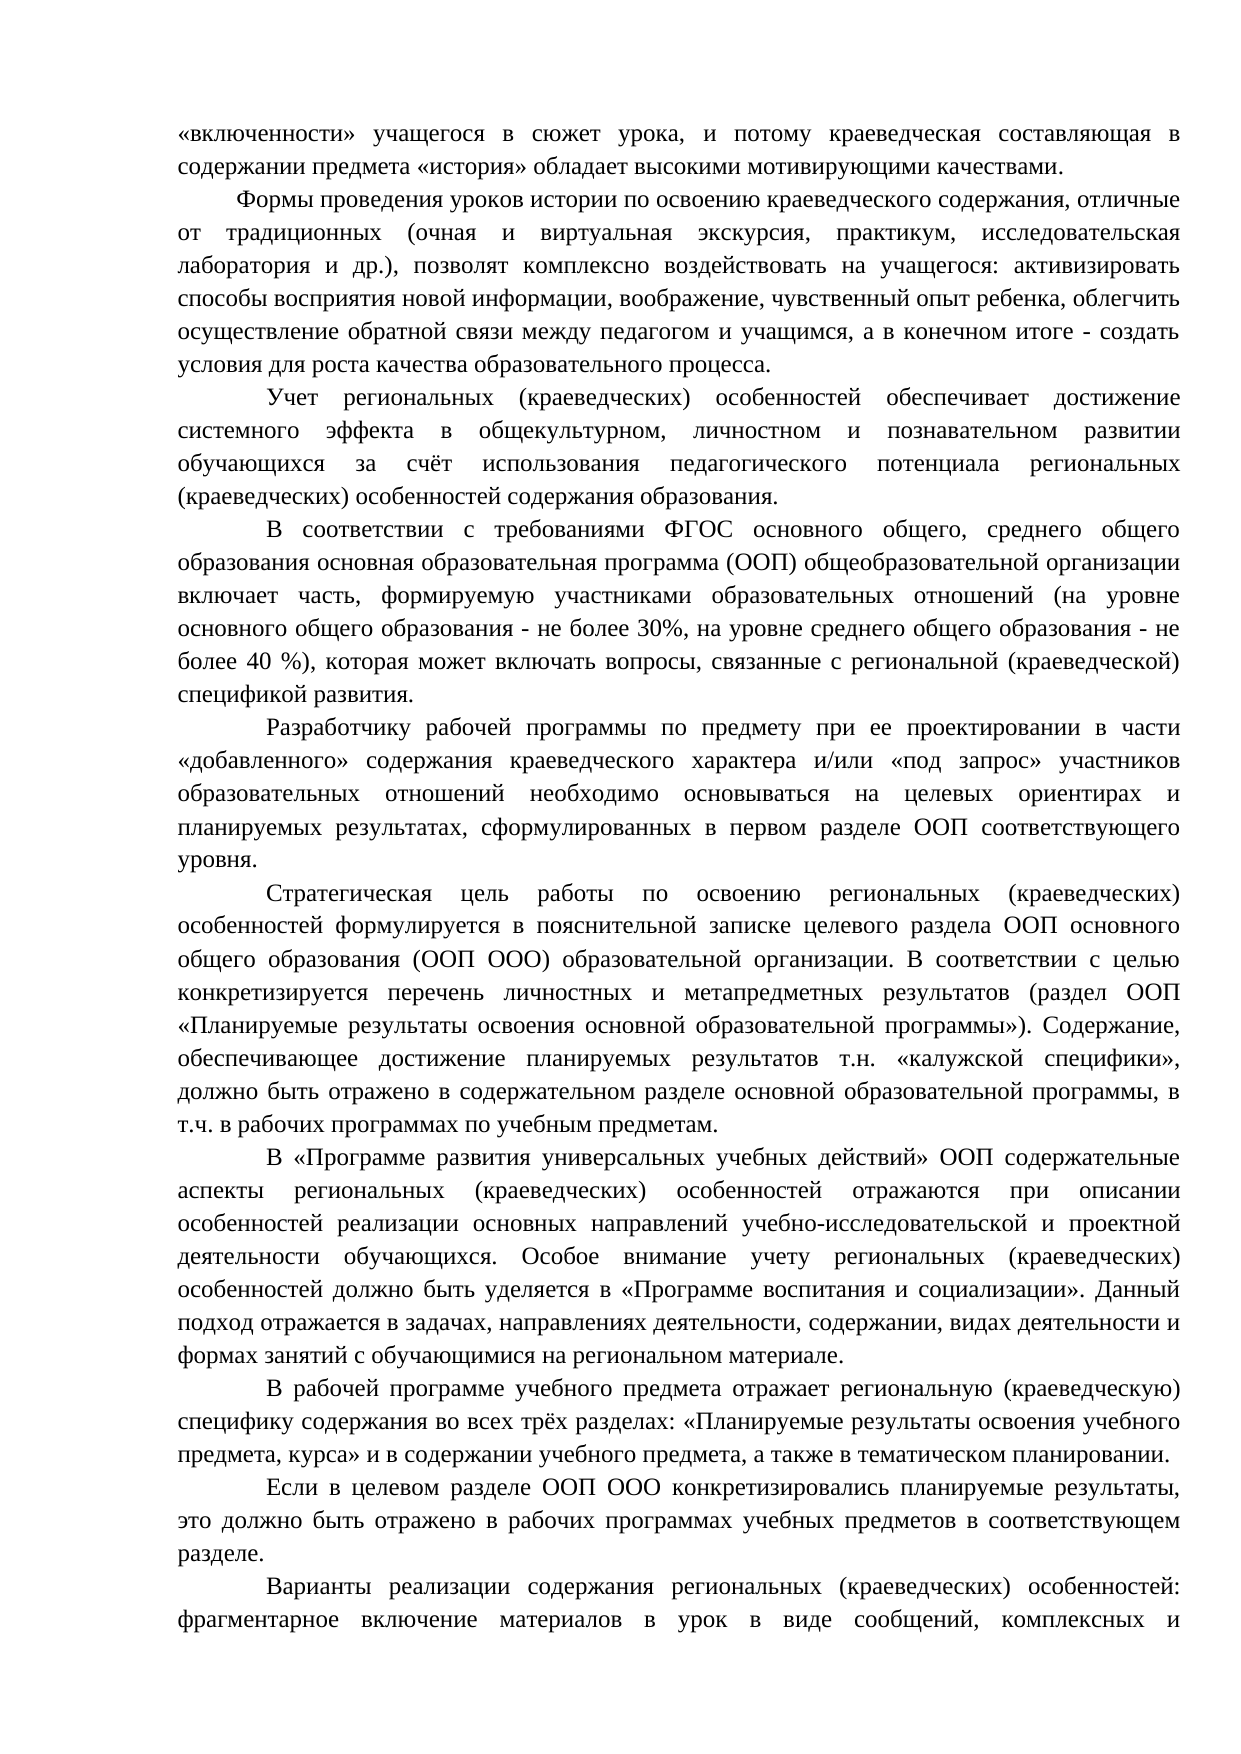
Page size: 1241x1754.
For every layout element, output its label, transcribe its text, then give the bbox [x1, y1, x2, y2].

text Разработчику рабочей программы по предмету при ее проектировании в части «добавленного» содержания краеведческого характера и/или «под запрос» участников образовательных отношений необходимо основываться на целевых ориентирах и планируемых результатах, сформулированных в первом разделе ООП соответствующего уровня. [177, 712, 1181, 873]
text В рабочей программе учебного предмета отражает региональную (краеведческую) специфику содержания во всех трёх разделах: «Планируемые результаты освоения учебного предмета, курса» и в содержании учебного предмета, а также в тематическом планировании. [177, 1373, 1181, 1468]
text Если в целевом разделе ООП ООО конкретизировались планируемые результаты, это должно быть отражено в рабочих программах учебных предметов в соответствующем разделе. [177, 1472, 1181, 1567]
text В соответствии с требованиями ФГОС основного общего, среднего общего образования основная образовательная программа (ООП) общеобразовательной организации включает часть, формируемую участниками образовательных отношений (на уровне основного общего образования - не более 30%, на уровне среднего общего образования - не более 40 %), которая может включать вопросы, связанные с региональной (краеведческой) спецификой развития. [177, 514, 1181, 708]
text Учет региональных (краеведческих) особенностей обеспечивает достижение системного эффекта в общекультурном, личностном и познавательном развитии обучающихся за счёт использования педагогического потенциала региональных (краеведческих) особенностей содержания образования. [177, 382, 1181, 510]
text В «Программе развития универсальных учебных действий» ООП содержательные аспекты региональных (краеведческих) особенностей отражаются при описании особенностей реализации основных направлений учебно-исследовательской и проектной деятельности обучающихся. Особое внимание учету региональных (краеведческих) особенностей должно быть уделяется в «Программе воспитания и социализации». Данный подход отражается в задачах, направлениях деятельности, содержании, видах деятельности и формах занятий с обучающимися на региональном материале. [177, 1142, 1181, 1369]
text Формы проведения уроков истории по освоению краеведческого содержания, отличные от традиционных (очная и виртуальная экскурсия, практикум, исследовательская лаборатория и др.), позволят комплексно воздействовать на учащегося: активизировать способы восприятия новой информации, воображение, чувственный опыт ребенка, облегчить осуществление обратной связи между педагогом и учащимся, а в конечном итоге - создать условия для роста качества образовательного процесса. [177, 184, 1181, 378]
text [177, 1571, 1181, 1633]
text Стратегическая цель работы по освоению региональных (краеведческих) особенностей формулируется в пояснительной записке целевого раздела ООП основного общего образования (ООП ООО) образовательной организации. В соответствии с целью конкретизируется перечень личностных и метапредметных результатов (раздел ООП «Планируемые результаты освоения основной образовательной программы»). Содержание, обеспечивающее достижение планируемых результатов т.н. «калужской специфики», должно быть отражено в содержательном разделе основной образовательной программы, в т.ч. в рабочих программах по учебным предметам. [177, 878, 1181, 1137]
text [177, 118, 1181, 180]
